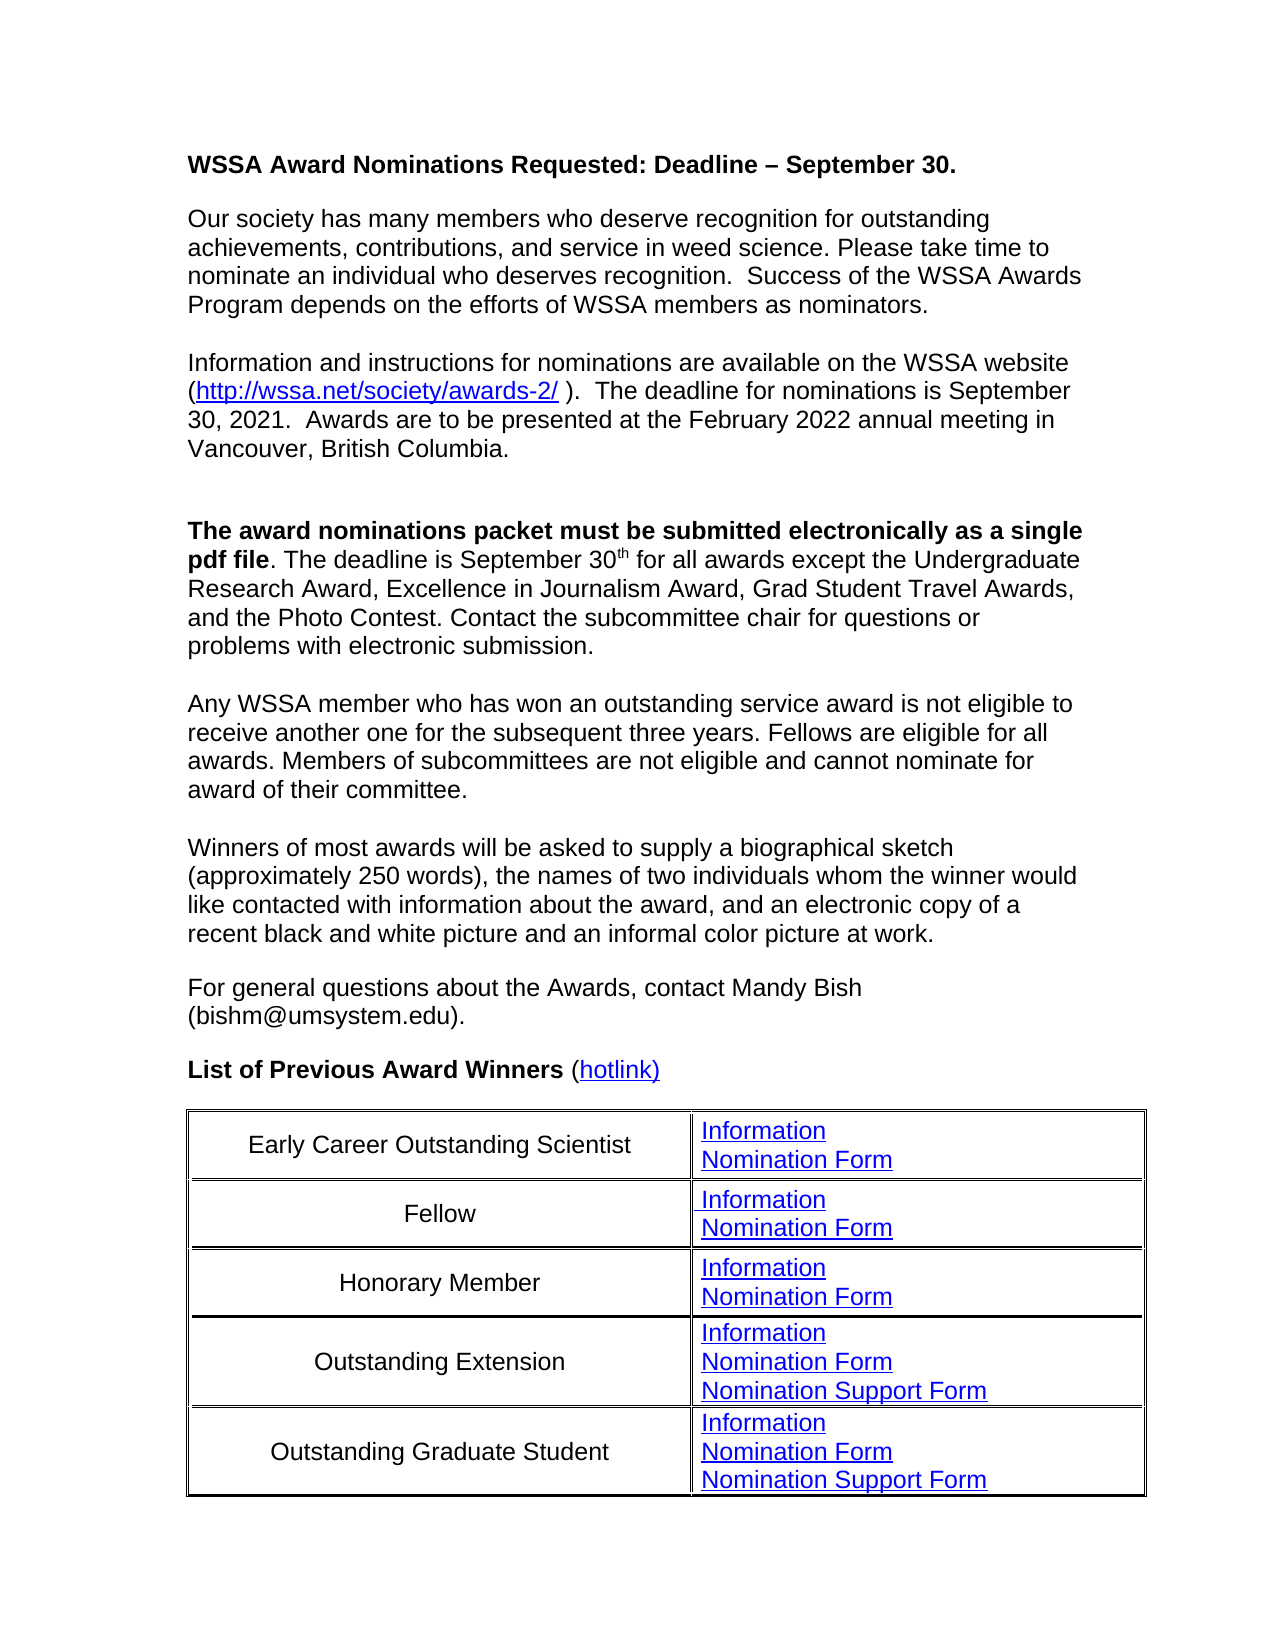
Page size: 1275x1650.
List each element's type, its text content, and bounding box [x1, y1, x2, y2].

text For general questions about the Awards, contact Mandy Bish (bishm@umsystem.edu). [187, 972, 1087, 1030]
text List of Previous Award Winners (hotlink) [187, 1055, 1087, 1084]
text WSSA Award Nominations Requested: Deadline – September 30. [187, 150, 1087, 179]
table_cell Information Nomination Form [693, 1246, 1144, 1315]
table_header Information Nomination Form [692, 1112, 1144, 1177]
table_cell Outstanding Extension [189, 1315, 690, 1404]
text Our society has many members who deserve recognition for outstanding achievements, contributions, and service in weed science. Please take time to nominate an individual who deserves recognition. Success of the WSSA Awards Program depends on the efforts of WSSA members as nominators. [187, 204, 1087, 319]
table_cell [692, 1405, 1144, 1494]
text Information and instructions for nominations are available on the WSSA website (http://wssa.net/society/awards-2/ ). The deadline for nominations is September 30, 2021. Awards are to be presented at the February 2022 annual meeting in Vancouver, British Columbia. [187, 347, 1087, 462]
table_header Early Career Outstanding Scientist [189, 1112, 692, 1177]
table_cell Outstanding Graduate Student [189, 1405, 692, 1494]
text The award nominations packet must be submitted electronically as a single pdf file. The deadline is September 30th for all awards except the Undergraduate Research Award, Excellence in Journalism Award, Grad Student Travel Awards, and the Photo Contest. Contact the subcommittee chair for questions or problems with electronic submission. Any WSSA member who has won an outstanding service award is not eligible to receive another one for the subsequent three years. Fellows are eligible for all awards. Members of subcommittees are not eligible and cannot nominate for award of their committee. Winners of most awards will be asked to supply a biographical sketch (approximately 250 words), the names of two individuals whom the winner would like contacted with information about the award, and an electronic copy of a recent black and white picture and an informal color picture at work. [187, 516, 1087, 947]
table_cell Fellow [189, 1178, 690, 1246]
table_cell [693, 1315, 1144, 1404]
table_cell Honorary Member [189, 1246, 690, 1315]
table_cell Information Nomination Form [693, 1178, 1144, 1246]
